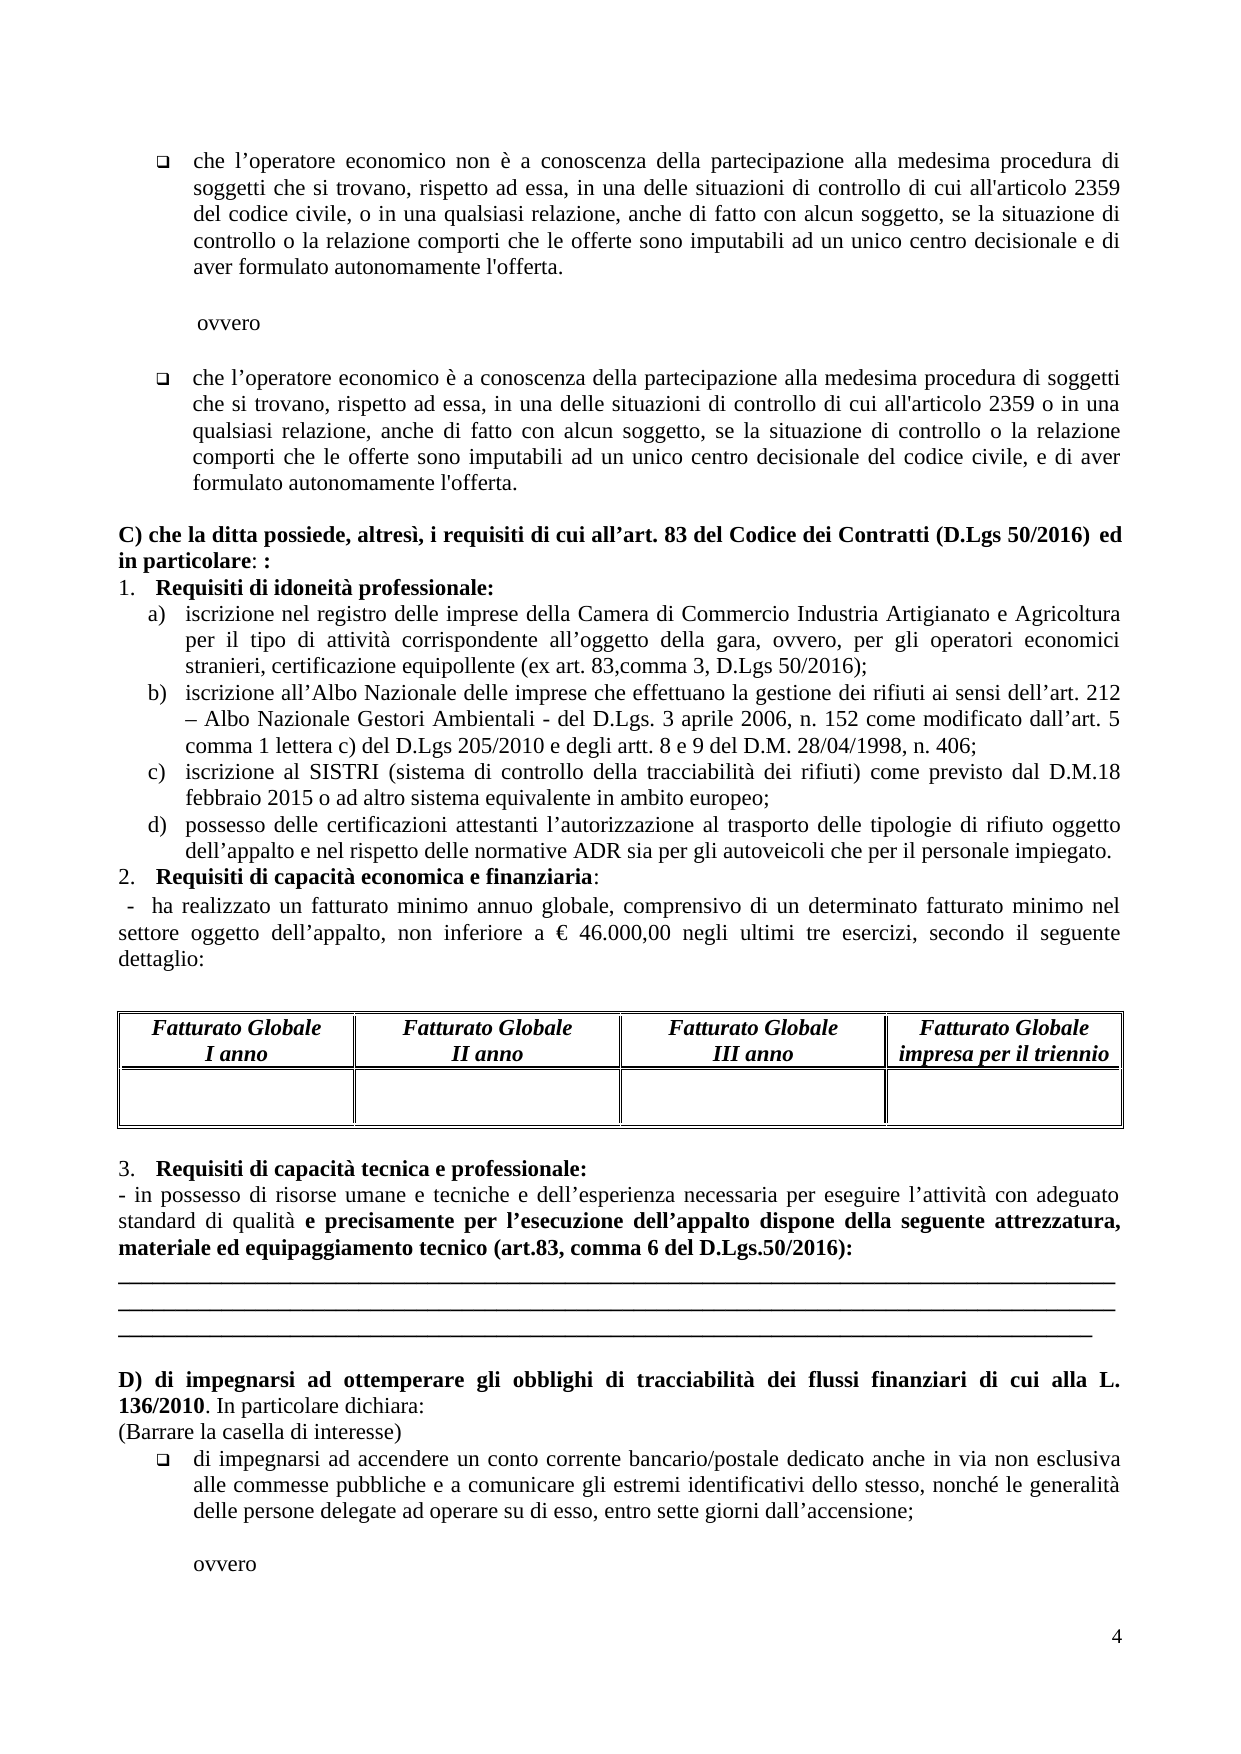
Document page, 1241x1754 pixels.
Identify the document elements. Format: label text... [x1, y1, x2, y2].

table_header Fatturato Globale I anno [120, 1069, 354, 1122]
list iscrizione al SISTRI (sistema di controllo della tracciabilità dei rifiuti) come previsto dal D.M.18 febbraio 2015 o ad altro sistema equivalente in ambito europeo; [148, 813, 1122, 866]
list che l’operatore economico è a conoscenza della partecipazione alla medesima procedura di soggetti che si trovano, rispetto ad essa, in una delle situazioni di controllo di cui all'articolo 2359 o in una qualsiasi relazione, anche di fatto con alcun soggetto, se la situazione di controllo o la relazione comporti che le offerte sono imputabili ad un unico centro decisionale del codice civile, e di aver formulato autonomamente l'offerta. [155, 419, 1122, 551]
list che l’operatore economico non è a conoscenza della partecipazione alla medesima procedura di soggetti che si trovano, rispetto ad essa, in una delle situazioni di controllo di cui all'articolo 2359 del codice civile, o in una qualsiasi relazione, anche di fatto con alcun soggetto, se la situazione di controllo o la relazione comporti che le offerte sono imputabili ad un unico centro decisionale e di aver formulato autonomamente l'offerta. [156, 203, 1122, 335]
text - ha realizzato un fatturato minimo annuo globale, comprensivo di un determinato fatturato minimo nel settore oggetto dell’appalto, non inferiore a € 46.000,00 negli ultimi tre esercizi, secondo il seguente dettaglio: [118, 948, 1122, 1027]
text D) di impegnarsi ad ottemperare gli obblighi di tracciabilità dei flussi finanziari di cui alla L. 136/2010. In particolare dichiara: [118, 1421, 1122, 1474]
list possesso delle certificazioni attestanti l’autorizzazione al trasporto delle tipologie di rifiuto oggetto dell’appalto e nel rispetto delle normative ADR sia per gli autoveicoli che per il personale impiegato. [148, 866, 1122, 919]
table_cell [886, 1122, 1121, 1181]
text _____________________________________________________________________________________ [118, 1368, 1122, 1395]
table_header Fatturato Globale II anno [355, 1069, 620, 1122]
list iscrizione nel registro delle imprese della Camera di Commercio Industria Artigianato e Agricoltura per il tipo di attività corrispondente all’oggetto della gara, ovvero, per gli operatori economici stranieri, certificazione equipollente (ex art. 83,comma 3, D.Lgs 50/2016); [148, 655, 1122, 734]
table_header Fatturato Globale III anno [620, 1069, 886, 1122]
table_cell [120, 1122, 354, 1181]
list Requisiti di capacità tecnica e professionale: [118, 1210, 1122, 1237]
list Requisiti di idoneità professionale: [118, 629, 1122, 655]
text ______________________________________________________________________________________________________________________________________________________________________________ [118, 1316, 1122, 1368]
list Requisiti di capacità economica e finanziaria: [118, 919, 1122, 945]
list iscrizione all’Albo Nazionale delle imprese che effettuano la gestione dei rifiuti ai sensi dell’art. 212 – Albo Nazionale Gestori Ambientali - del D.Lgs. 3 aprile 2006, n. 152 come modificato dall’art. 5 comma 1 lettera c) del D.Lgs 205/2010 e degli artt. 8 e 9 del D.M. 28/04/1998, n. 406; [148, 734, 1122, 813]
list di impegnarsi ad accendere un conto corrente bancario/postale dedicato anche in via non esclusiva alle commesse pubbliche e a comunicare gli estremi identificativi dello stesso, nonché le generalità delle persone delegate ad operare su di esso, entro sette giorni dall’accensione; [156, 1500, 1122, 1579]
table_cell [355, 1125, 620, 1181]
text ovvero [162, 148, 1122, 174]
text C) che la ditta possiede, altresì, i requisiti di cui all’art. 83 del Codice dei Contratti (D.Lgs 50/2016) ed in particolare: : [118, 576, 1122, 629]
table_header Fatturato Globale impresa per il triennio [886, 1069, 1121, 1122]
text ovvero [162, 364, 1122, 390]
text (Barrare la casella di interesse) [118, 1474, 1122, 1500]
text - in possesso di risorse umane e tecniche e dell’esperienza necessaria per eseguire l’attività con adeguato standard di qualità e precisamente per l’esecuzione dell’appalto dispone della seguente attrezzatura, materiale ed equipaggiamento tecnico (art.83, comma 6 del D.Lgs.50/2016): [118, 1237, 1122, 1316]
table_cell [620, 1125, 886, 1181]
